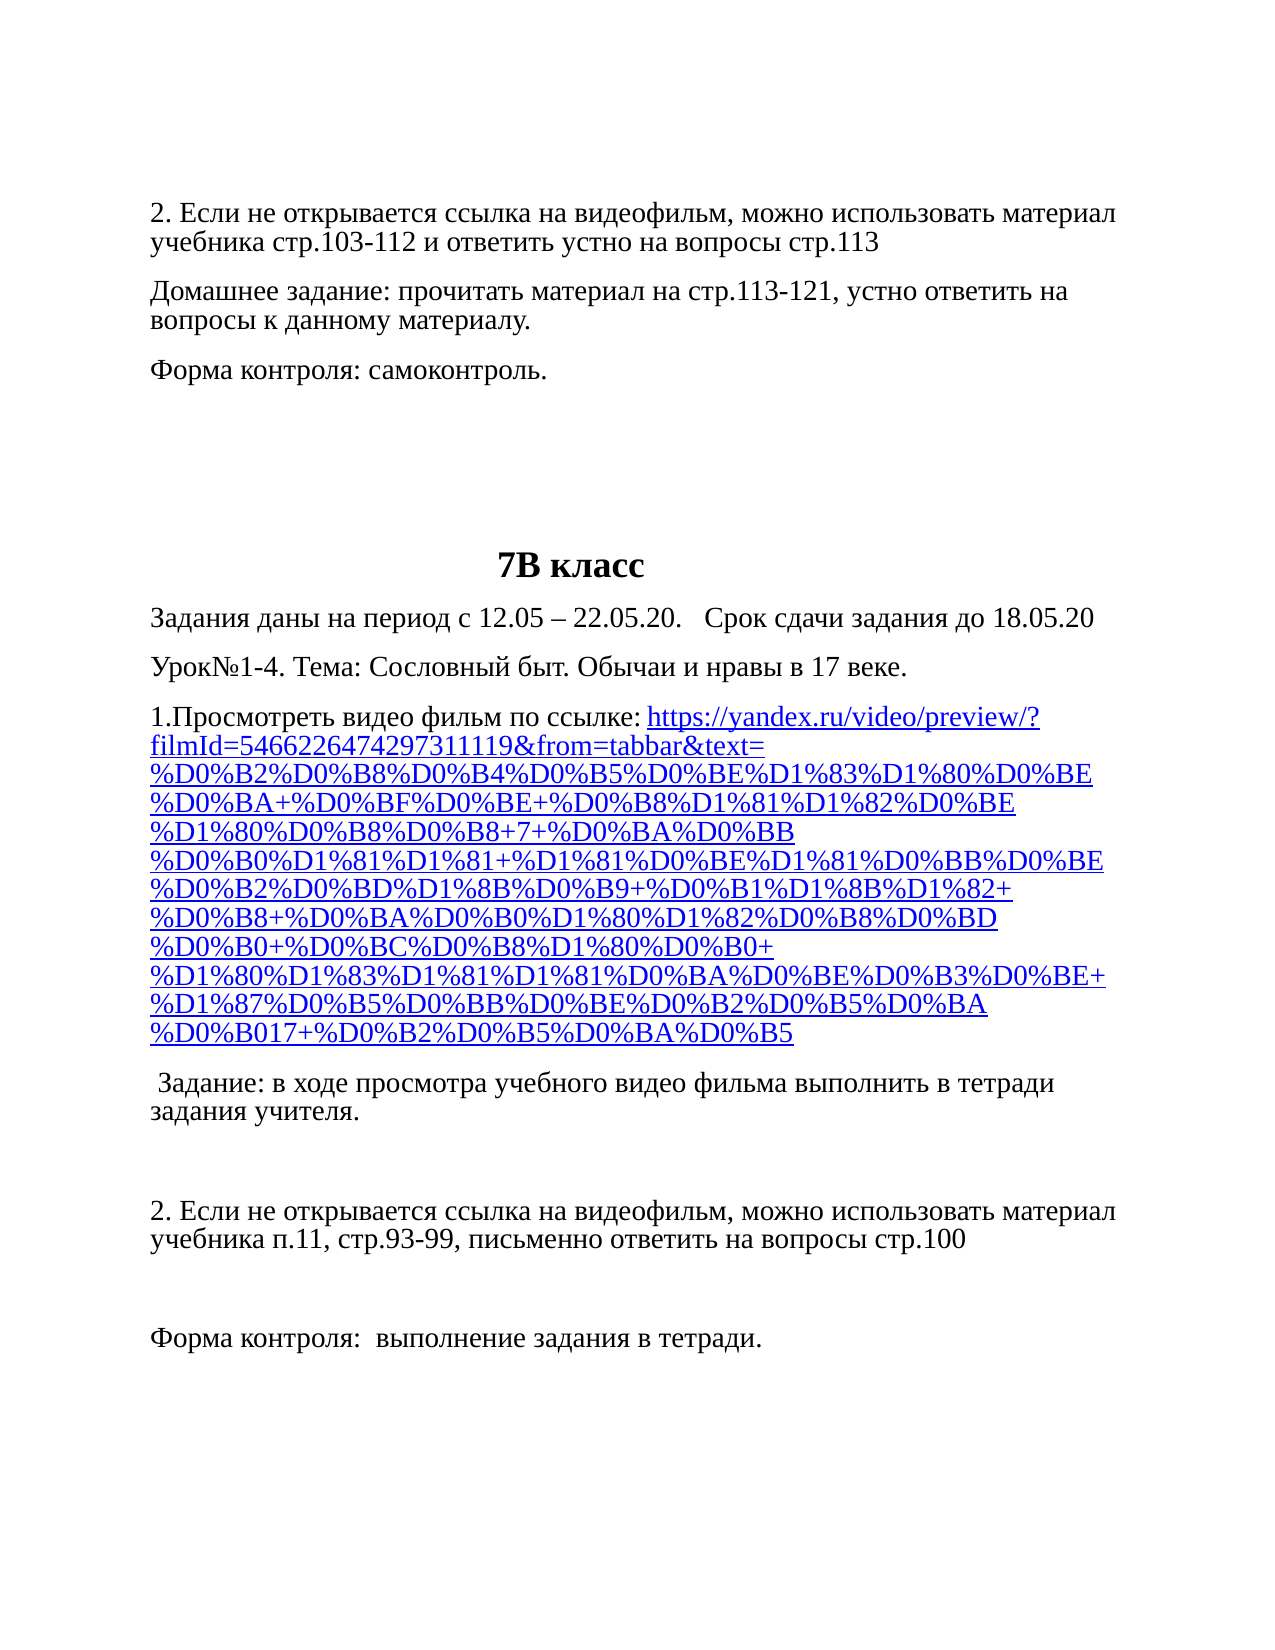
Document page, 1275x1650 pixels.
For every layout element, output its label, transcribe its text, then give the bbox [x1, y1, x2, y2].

text 7В класс [150, 554, 1125, 583]
text 2. Если не открывается ссылка на видеофильм, можно использовать материал учебника стр.103-112 и ответить устно на вопросы стр.113 [150, 199, 1125, 257]
text 2. Если не открывается ссылка на видеофильм, можно использовать материал учебника п.11, стр.93-99, письменно ответить на вопросы стр.100 [150, 1197, 1125, 1254]
text Задания даны на период с 12.05 – 22.05.20. Срок сдачи задания до 18.05.20 [150, 604, 1125, 633]
text Форма контроля: самоконтроль. [150, 356, 1125, 385]
text Урок№1-4. Тема: Сословный быт. Обычаи и нравы в 17 веке. [150, 654, 1125, 682]
text Задание: в ходе просмотра учебного видео фильма выполнить в тетради задания учителя. [150, 1069, 1125, 1127]
text Домашнее задание: прочитать материал на стр.113-121, устно ответить на вопросы к данному материалу. [150, 278, 1125, 335]
text 1.Просмотреть видео фильм по ссылке: https://yandex.ru/video/preview/?filmId=5466226474297311119HYPERLINK "https://yandex.ru/video/preview/?filmId=5466226474297311119&from=tabbar&text=%D0%B2%D0%B8%D0%B4%D0%B5%D0%BE%D1%83%D1%80%D0%BE%D0%BA+%D0%BF%D0%BE+%D0%B8%D1%81%D1%82%D0%BE%D1%80%D0%B8%D0%B8+7+%D0%BA%D0%BB%D0%B0%D1%81%D1%81+%D1%81%D0%BE%D1%81%D0%BB%D0%BE%D0%B2%D0%BD%D1%8B%D0%B9+%D0%B1%D1%8B%D1%82+%D0%B8+%D0%BA%D0%B0%D1%80%D1%82%D0%B8%D0%BD%D0%B0+%D0%BC%D0%B8%D1%80%D0%B0+%D1%80%D1%83%D1%81%D1%81%D0%BA%D0%BE%D0%B3%D0%BE+%D1%87%D0%B5%D0%BB%D0%BE%D0%B2%D0%B5%D0%BA%D0%B017+%D0%B2%D0%B5%D0%BA%D0%B5"&HYPERLINK "https://yandex.ru/video/preview/?filmId=5466226474297311119&from=tabbar&text=%D0%B2%D0%B8%D0%B4%D0%B5%D0%BE%D1%83%D1%80%D0%BE%D0%BA+%D0%BF%D0%BE+%D0%B8%D1%81%D1%82%D0%BE%D1%80%D0%B8%D0%B8+7+%D0%BA%D0%BB%D0%B0%D1%81%D1%81+%D1%81%D0%BE%D1%81%D0%BB%D0%BE%D0%B2%D0%BD%D1%8B%D0%B9+%D0%B1%D1%8B%D1%82+%D0%B8+%D0%BA%D0%B0%D1%80%D1%82%D0%B8%D0%BD%D0%B0+%D0%BC%D0%B8%D1%80%D0%B0+%D1%80%D1%83%D1%81%D1%81%D0%BA%D0%BE%D0%B3%D0%BE+%D1%87%D0%B5%D0%BB%D0%BE%D0%B2%D0%B5%D0%BA%D0%B017+%D0%B2%D0%B5%D0%BA%D0%B5"from=tabbarHYPERLINK "https://yandex.ru/video/preview/?filmId=5466226474297311119&from=tabbar&text=%D0%B2%D0%B8%D0%B4%D0%B5%D0%BE%D1%83%D1%80%D0%BE%D0%BA+%D0%BF%D0%BE+%D0%B8%D1%81%D1%82%D0%BE%D1%80%D0%B8%D0%B8+7+%D0%BA%D0%BB%D0%B0%D1%81%D1%81+%D1%81%D0%BE%D1%81%D0%BB%D0%BE%D0%B2%D0%BD%D1%8B%D0%B9+%D0%B1%D1%8B%D1%82+%D0%B8+%D0%BA%D0%B0%D1%80%D1%82%D0%B8%D0%BD%D0%B0+%D0%BC%D0%B8%D1%80%D0%B0+%D1%80%D1%83%D1%81%D1%81%D0%BA%D0%BE%D0%B3%D0%BE+%D1%87%D0%B5%D0%BB%D0%BE%D0%B2%D0%B5%D0%BA%D0%B017+%D0%B2%D0%B5%D0%BA%D0%B5"&HYPERLINK "https://yandex.ru/video/preview/?filmId=5466226474297311119&from=tabbar&text=%D0%B2%D0%B8%D0%B4%D0%B5%D0%BE%D1%83%D1%80%D0%BE%D0%BA+%D0%BF%D0%BE+%D0%B8%D1%81%D1%82%D0%BE%D1%80%D0%B8%D0%B8+7+%D0%BA%D0%BB%D0%B0%D1%81%D1%81+%D1%81%D0%BE%D1%81%D0%BB%D0%BE%D0%B2%D0%BD%D1%8B%D0%B9+%D0%B1%D1%8B%D1%82+%D0%B8+%D0%BA%D0%B0%D1%80%D1%82%D0%B8%D0%BD%D0%B0+%D0%BC%D0%B8%D1%80%D0%B0+%D1%80%D1%83%D1%81%D1%81%D0%BA%D0%BE%D0%B3%D0%BE+%D1%87%D0%B5%D0%BB%D0%BE%D0%B2%D0%B5%D0%BA%D0%B017+%D0%B2%D0%B5%D0%BA%D0%B5"text=%D0%B2%D0%B8%D0%B4%D0%B5%D0%BE%D1%83%D1%80%D0%BE%D0%BA+%D0%BF%D0%BE+%D0%B8%D1%81%D1%82%D0%BE%D1%80%D0%B8%D0%B8+7+%D0%BA%D0%BB%D0%B0%D1HYPERLINK "https://yandex.ru/video/preview/?filmId=5466226474297311119&from=tabbar&text=%D0%B2%D0%B8%D0%B4%D0%B5%D0%BE%D1%83%D1%80%D0%BE%D0%BA+%D0%BF%D0%BE+%D0%B8%D1%81%D1%82%D0%BE%D1%80%D0%B8%D0%B8+7+%D0%BA%D0%BB%D0%B0%D1%81%D1%81+%D1%81%D0%BE%D1%81%D0%BB%D0%BE%D0%B2%D0%BD%D1%8B%D0%B9+%D0%B1%D1%8B%D1%82+%D0%B8+%D0%BA%D0%B0%D1%80%D1%82%D0%B8%D0%BD%D0%B0+%D0%BC%D0%B8%D1%80%D0%B0+%D1%80%D1%83%D1%81%D1%81%D0%BA%D0%BE%D0%B3%D0%BE+%D1%87%D0%B5%D0%BB%D0%BE%D0%B2%D0%B5%D0%BA%D0%B017+%D0%B2%D0%B5%D0%BA%D0%B5"%HYPERLINK "https://yandex.ru/video/preview/?filmId=5466226474297311119&from=tabbar&text=%D0%B2%D0%B8%D0%B4%D0%B5%D0%BE%D1%83%D1%80%D0%BE%D0%BA+%D0%BF%D0%BE+%D0%B8%D1%81%D1%82%D0%BE%D1%80%D0%B8%D0%B8+7+%D0%BA%D0%BB%D0%B0%D1%81%D1%81+%D1%81%D0%BE%D1%81%D0%BB%D0%BE%D0%B2%D0%BD%D1%8B%D0%B9+%D0%B1%D1%8B%D1%82+%D0%B8+%D0%BA%D0%B0%D1%80%D1%82%D0%B8%D0%BD%D0%B0+%D0%BC%D0%B8%D1%80%D0%B0+%D1%80%D1%83%D1%81%D1%81%D0%BA%D0%BE%D0%B3%D0%BE+%D1%87%D0%B5%D0%BB%D0%BE%D0%B2%D0%B5%D0%BA%D0%B017+%D0%B2%D0%B5%D0%BA%D0%B5"81%D1%81+%D1%81%D0%BE%D1%81%D0%BB%D0%BE%D0%B2%D0%BD%D1%8B%D0%B9+%D0%B1%D1%8B%D1%82+%D0%B8+%D0%BA%D0%B0%D1%80%D1%82%D0%B8%D0%BD%D0%B0+%D0%BC%D0%B8%D1%80%D0%B0+%D1%80%D1%83%D1%81%D1%81%D0HYPERLINK "https://yandex.ru/video/preview/?filmId=5466226474297311119&from=tabbar&text=%D0%B2%D0%B8%D0%B4%D0%B5%D0%BE%D1%83%D1%80%D0%BE%D0%BA+%D0%BF%D0%BE+%D0%B8%D1%81%D1%82%D0%BE%D1%80%D0%B8%D0%B8+7+%D0%BA%D0%BB%D0%B0%D1%81%D1%81+%D1%81%D0%BE%D1%81%D0%BB%D0%BE%D0%B2%D0%BD%D1%8B%D0%B9+%D0%B1%D1%8B%D1%82+%D0%B8+%D0%BA%D0%B0%D1%80%D1%82%D0%B8%D0%BD%D0%B0+%D0%BC%D0%B8%D1%80%D0%B0+%D1%80%D1%83%D1%81%D1%81%D0%BA%D0%BE%D0%B3%D0%BE+%D1%87%D0%B5%D0%BB%D0%BE%D0%B2%D0%B5%D0%BA%D0%B017+%D0%B2%D0%B5%D0%BA%D0%B5"%BA%D0%BE%D0%B3%D0%BE+%D1%87%D0%B5%D0%BB%D0%BE%D0%B2%D0%B5%D0%BA%D0%B017+%D0%B2%D0%B5%D0%BA%D0%B5 [150, 703, 1125, 1048]
text Форма контроля: выполнение задания в тетради. [150, 1325, 1125, 1354]
